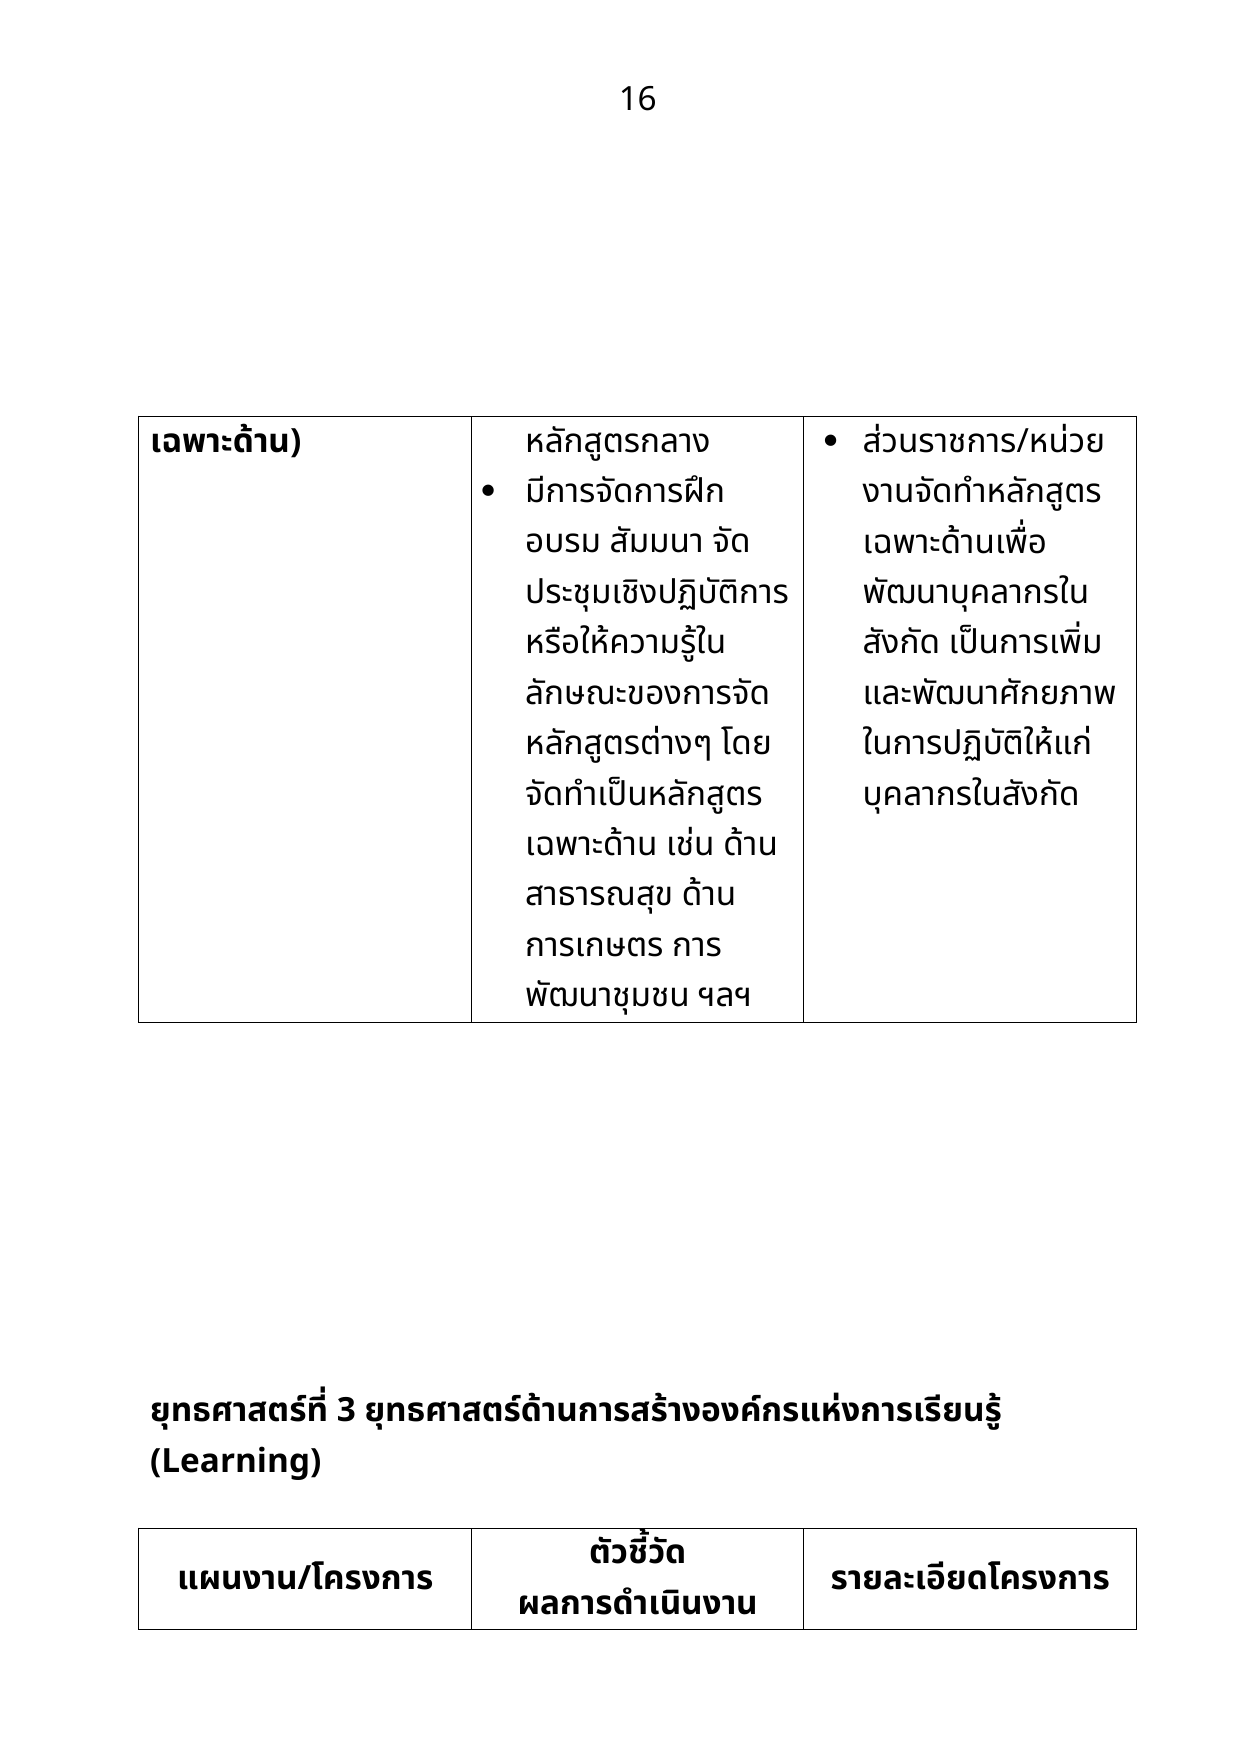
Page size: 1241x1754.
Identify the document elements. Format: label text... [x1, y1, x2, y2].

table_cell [472, 417, 803, 1022]
table_header ตัวชี้วัด ผลการดำเนินงาน [472, 1529, 803, 1629]
text ยุทธศาสตร์ที่ 3 ยุทธศาสตร์ด้านการสร้างองค์กรแห่งการเรียนรู้ (Learning) [150, 1386, 1125, 1482]
table_header แผนงาน/โครงการ [139, 1529, 471, 1629]
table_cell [804, 417, 1136, 1022]
table_header รายละเอียดโครงการ [804, 1529, 1136, 1629]
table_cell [139, 417, 471, 1022]
